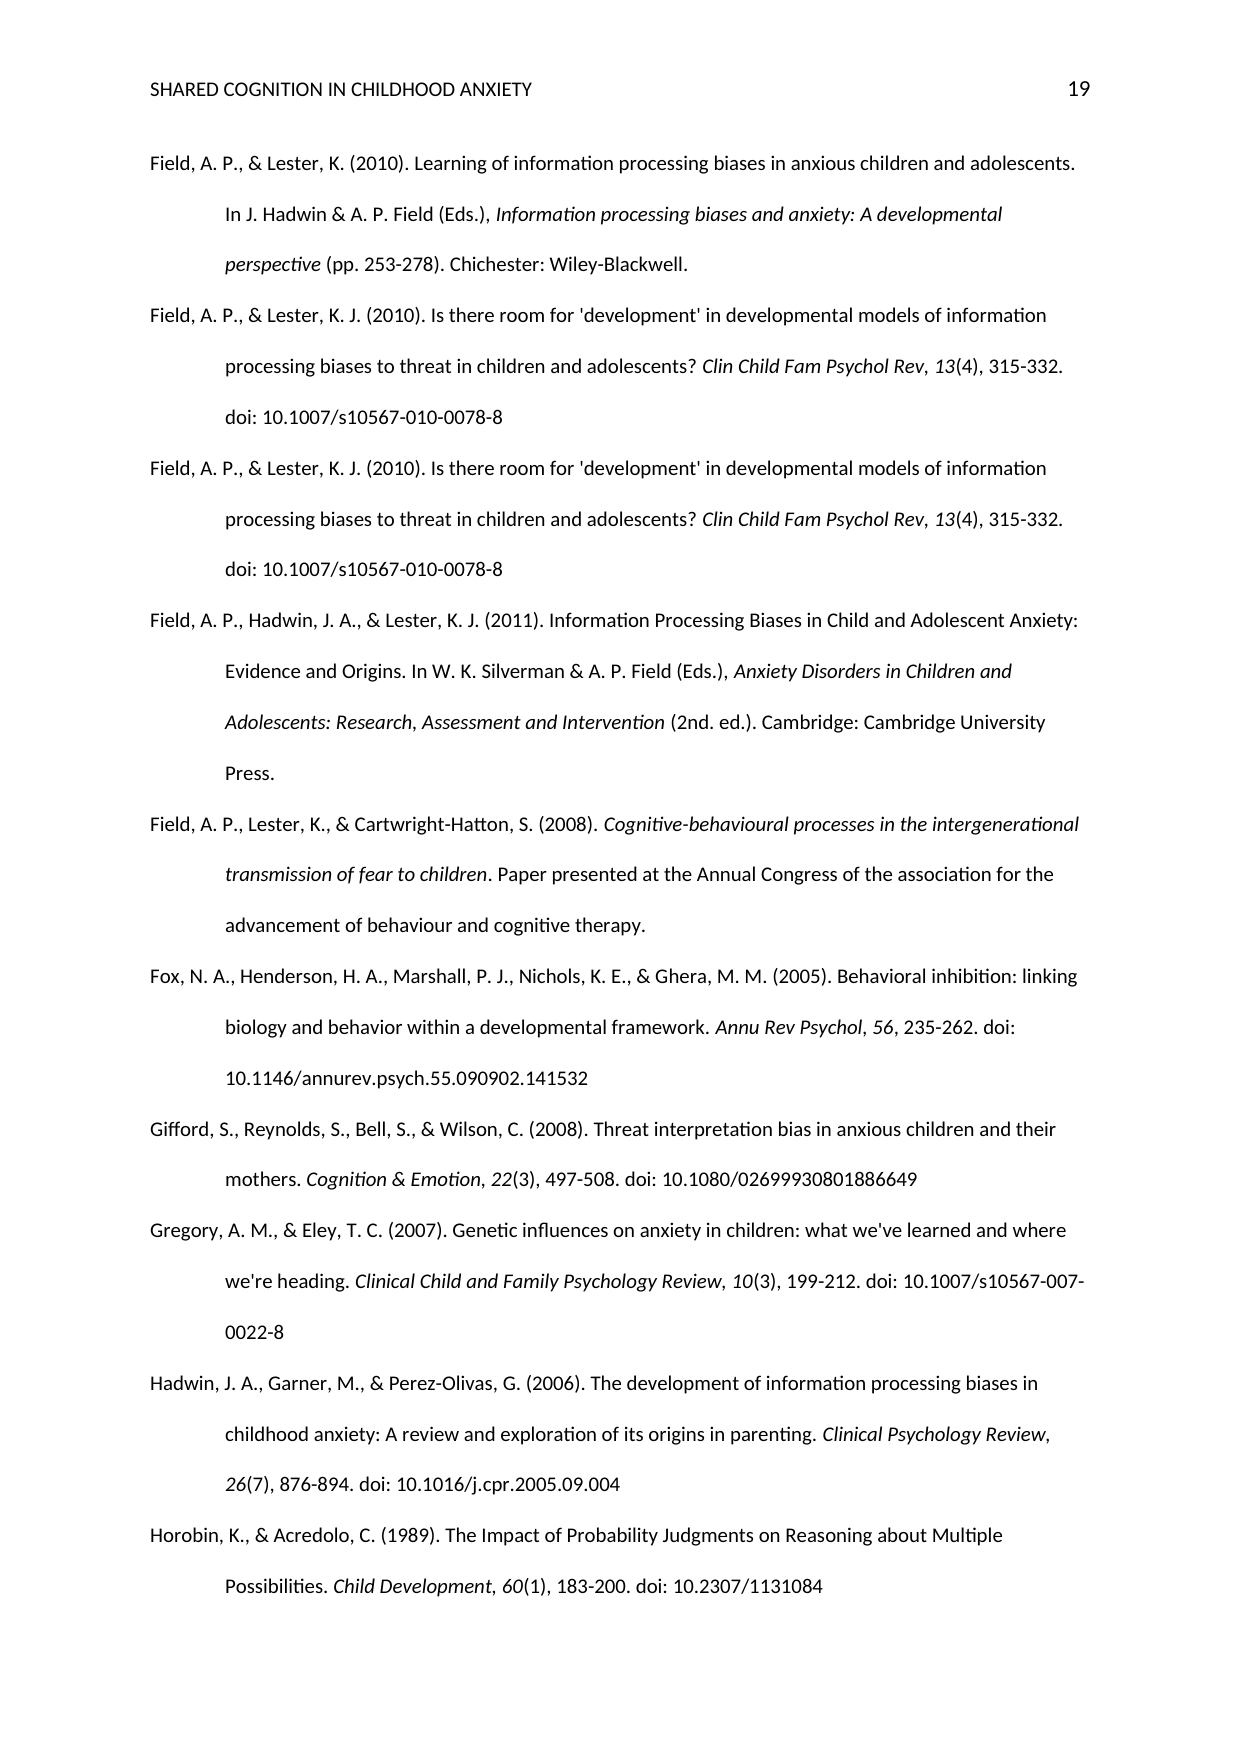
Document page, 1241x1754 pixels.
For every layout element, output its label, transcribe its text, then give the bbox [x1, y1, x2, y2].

text Gifford, S., Reynolds, S., Bell, S., & Wilson, C. (2008). Threat interpretation bias in anxious children and their mothers. Cognition & Emotion, 22(3), 497-508. doi: 10.1080/02699930801886649 [150, 1116, 1090, 1192]
text Gregory, A. M., & Eley, T. C. (2007). Genetic influences on anxiety in children: what we've learned and where we're heading. Clinical Child and Family Psychology Review, 10(3), 199-212. doi: 10.1007/s10567-007-0022-8 [150, 1217, 1090, 1344]
text Field, A. P., & Lester, K. J. (2010). Is there room for 'development' in developmental models of information processing biases to threat in children and adolescents? Clin Child Fam Psychol Rev, 13(4), 315-332. doi: 10.1007/s10567-010-0078-8 [150, 302, 1090, 429]
text Fox, N. A., Henderson, H. A., Marshall, P. J., Nichols, K. E., & Ghera, M. M. (2005). Behavioral inhibition: linking biology and behavior within a developmental framework. Annu Rev Psychol, 56, 235-262. doi: 10.1146/annurev.psych.55.090902.141532 [150, 963, 1090, 1090]
text Field, A. P., & Lester, K. J. (2010). Is there room for 'development' in developmental models of information processing biases to threat in children and adolescents? Clin Child Fam Psychol Rev, 13(4), 315-332. doi: 10.1007/s10567-010-0078-8 [150, 455, 1090, 582]
text Field, A. P., & Lester, K. (2010). Learning of information processing biases in anxious children and adolescents. In J. Hadwin & A. P. Field (Eds.), Information processing biases and anxiety: A developmental perspective (pp. 253-278). Chichester: Wiley-Blackwell. [150, 150, 1090, 277]
text Field, A. P., Hadwin, J. A., & Lester, K. J. (2011). Information Processing Biases in Child and Adolescent Anxiety: Evidence and Origins. In W. K. Silverman & A. P. Field (Eds.), Anxiety Disorders in Children and Adolescents: Research, Assessment and Intervention (2nd. ed.). Cambridge: Cambridge University Press. [150, 607, 1090, 785]
text Field, A. P., Lester, K., & Cartwright-Hatton, S. (2008). Cognitive-behavioural processes in the intergenerational transmission of fear to children. Paper presented at the Annual Congress of the association for the advancement of behaviour and cognitive therapy. [150, 811, 1090, 938]
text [150, 1522, 1090, 1599]
text Hadwin, J. A., Garner, M., & Perez-Olivas, G. (2006). The development of information processing biases in childhood anxiety: A review and exploration of its origins in parenting. Clinical Psychology Review, 26(7), 876-894. doi: 10.1016/j.cpr.2005.09.004 [150, 1370, 1090, 1497]
